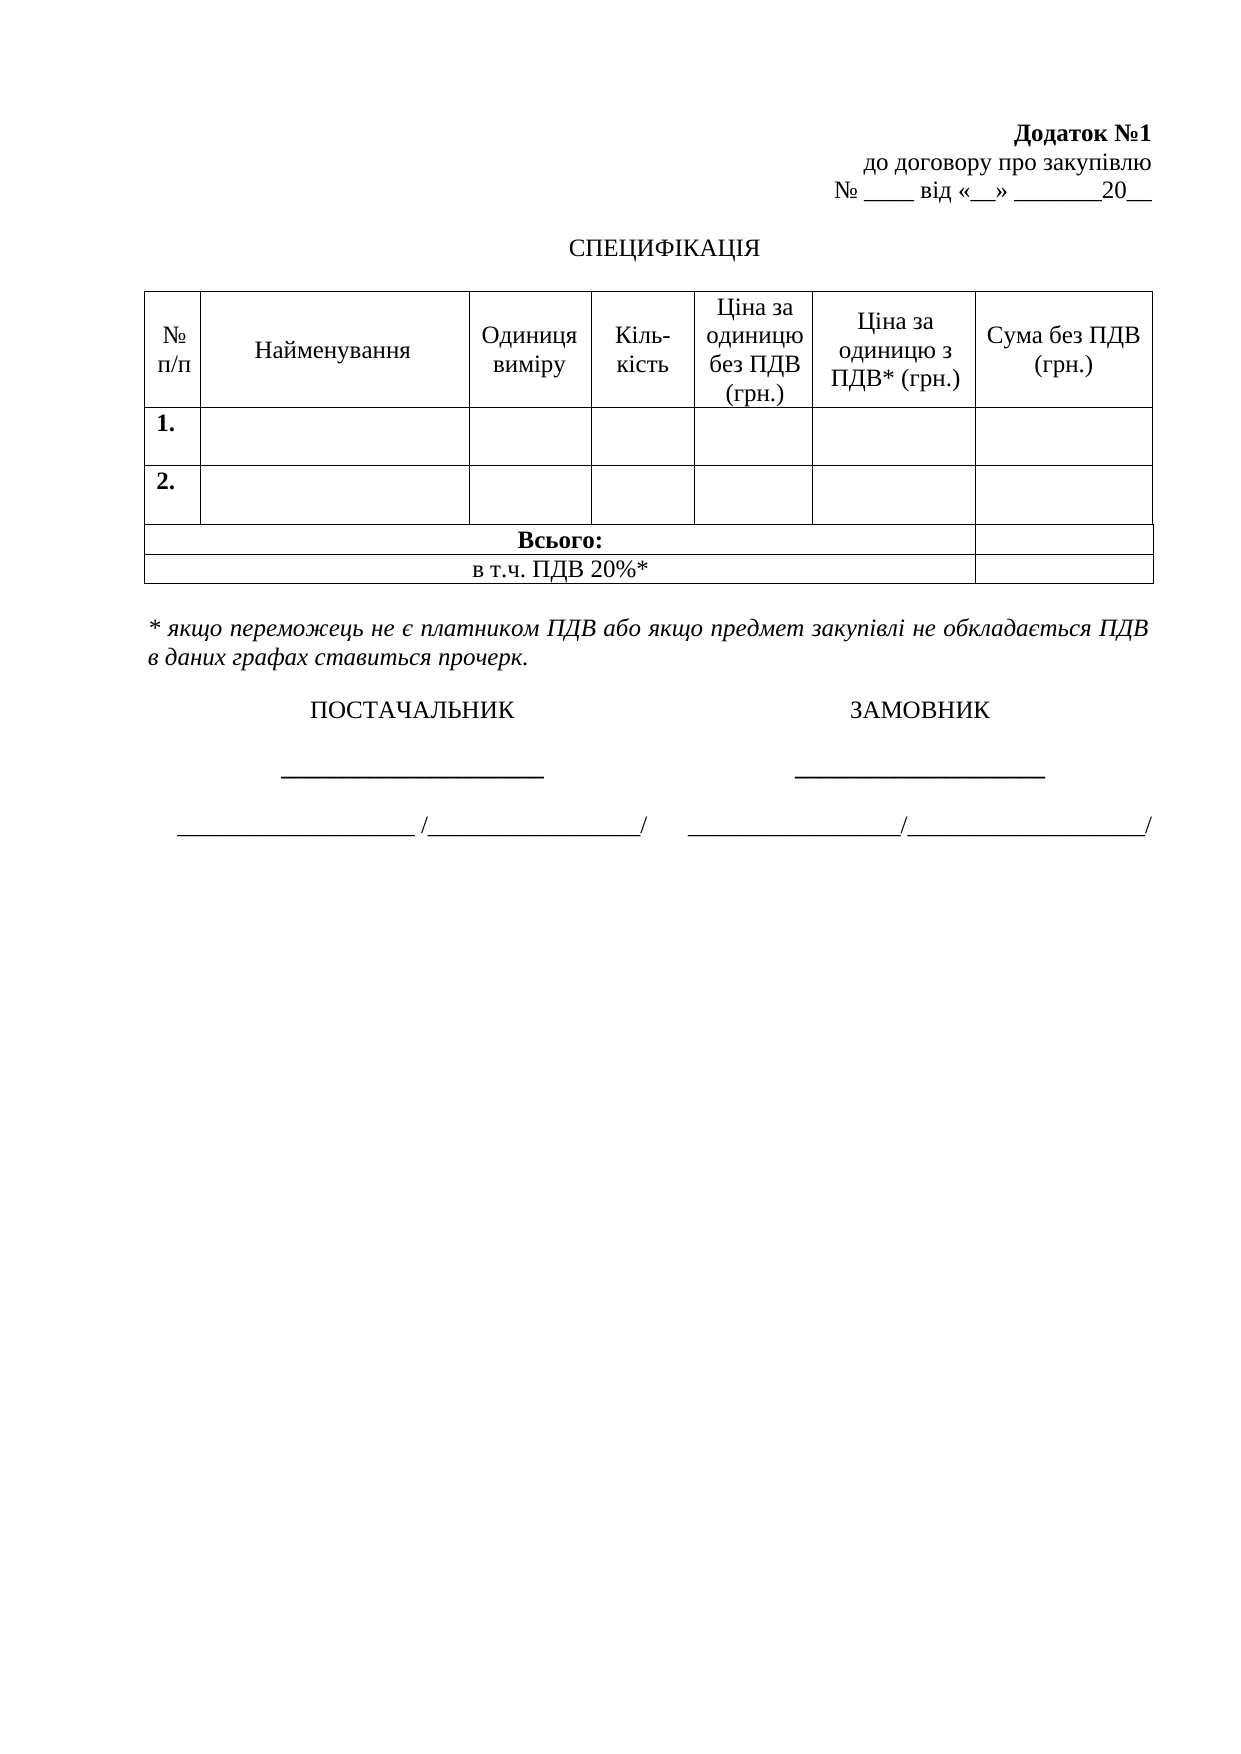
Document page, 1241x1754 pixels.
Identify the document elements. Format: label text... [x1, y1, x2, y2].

text Додаток №1 [148, 118, 1152, 147]
text * якщо переможець не є платником ПДВ або якщо предмет закупівлі не обкладається ПДВ в даних графах ставиться прочерк. [148, 613, 1152, 671]
text СПЕЦИФІКАЦІЯ [177, 233, 1152, 262]
table_header Ціна за одиницю без ПДВ (грн.) [695, 292, 812, 407]
table_cell [145, 466, 200, 524]
table_header Одиниця виміру [470, 292, 591, 407]
table_header ЗАМОВНИК ____________________ _________________/___________________/ [677, 695, 1163, 898]
table_cell [695, 466, 812, 524]
table_cell [813, 466, 975, 524]
table_cell [976, 555, 1153, 583]
table_header Сума без ПДВ (грн.) [976, 292, 1152, 407]
text до договору про закупівлю [148, 147, 1152, 176]
text № ____ від «__» _______20__ [148, 176, 1152, 204]
table_header Кіль-кість [592, 292, 694, 407]
table_cell [695, 408, 812, 465]
table_cell [976, 525, 1153, 553]
table_header № п/п [145, 292, 200, 407]
table_cell [470, 408, 591, 465]
table_cell [976, 408, 1152, 465]
table_cell [592, 466, 694, 524]
table_cell [592, 408, 694, 465]
table_header Найменування [201, 292, 469, 407]
table_cell [145, 408, 200, 465]
table_cell [470, 466, 591, 524]
table_cell [813, 408, 975, 465]
table_header ПОСТАЧАЛЬНИК _____________________ ___________________ /_________________/ [148, 695, 677, 898]
table_header Ціна за одиницю з ПДВ* (грн.) [813, 292, 975, 407]
table_cell [201, 408, 469, 465]
table_cell Всього: [145, 525, 975, 553]
table_cell в т.ч. ПДВ 20%* [145, 555, 975, 583]
table_cell [976, 466, 1152, 524]
table_cell [201, 466, 469, 524]
